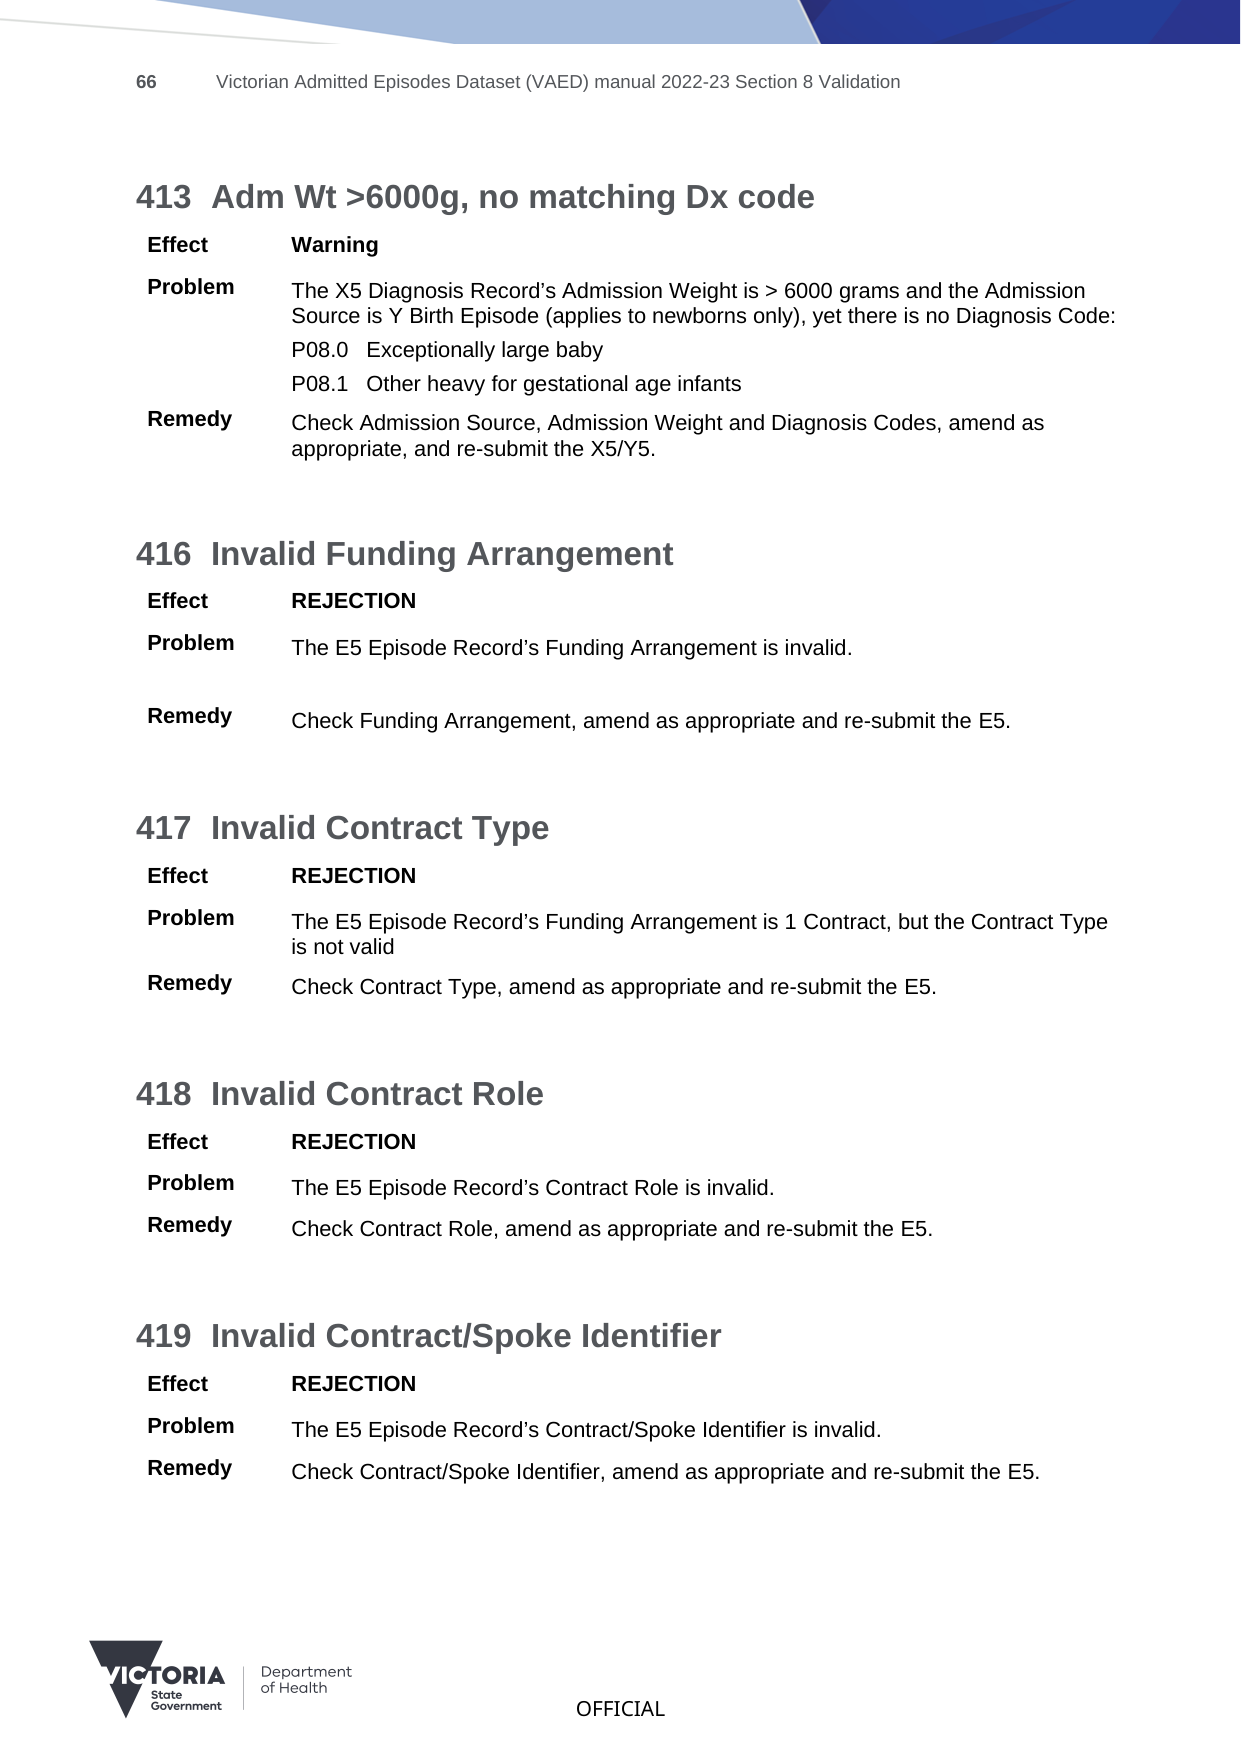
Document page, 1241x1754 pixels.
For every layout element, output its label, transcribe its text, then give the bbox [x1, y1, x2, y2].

subtitle 413 Adm Wt >6000g, no matching Dx code [136, 177, 1104, 216]
table_cell Problem [136, 1166, 280, 1208]
subtitle 416 Invalid Funding Arrangement [136, 533, 1104, 572]
table_cell The E5 Episode Record’s Funding Arrangement is invalid. [280, 626, 1131, 699]
table_header Warning [280, 228, 1131, 270]
subtitle 418 Invalid Contract Role [136, 1074, 1104, 1112]
table_cell The E5 Episode Record’s Contract/Spoke Identifier is invalid. [280, 1409, 1131, 1451]
subtitle 417 Invalid Contract Type [136, 808, 1104, 846]
table_cell Remedy [136, 1451, 280, 1492]
table_header REJECTION [280, 859, 1131, 900]
picture [0, 1595, 1241, 1754]
table_cell Remedy [136, 402, 280, 467]
table_cell Check Contract Role, amend as appropriate and re-submit the E5. [280, 1208, 1131, 1250]
table_cell The E5 Episode Record’s Contract Role is invalid. [280, 1166, 1131, 1208]
table_cell Remedy [136, 1208, 280, 1250]
table_header Effect [136, 1125, 280, 1166]
table_cell Problem [136, 1409, 280, 1451]
table_cell Remedy [136, 700, 280, 741]
table_header REJECTION [280, 585, 1131, 626]
table_header Effect [136, 228, 280, 270]
table_cell Check Contract Type, amend as appropriate and re-submit the E5. [280, 965, 1131, 1007]
table_header Effect [136, 585, 280, 626]
table_cell The X5 Diagnosis Record’s Admission Weight is > and the Admission Source is Y Birth Episode (applies to newborns only), yet there is no Diagnosis Code: P08.0 Exceptionally large baby P08.1 Other heavy for gestational age infants [280, 270, 1131, 402]
table_cell Problem [136, 900, 280, 965]
picture [0, 0, 1241, 44]
table_header Effect [136, 1367, 280, 1409]
table_cell Problem [136, 270, 280, 402]
table_header Effect [136, 859, 280, 900]
table_header REJECTION [280, 1367, 1131, 1409]
table_cell Remedy [136, 965, 280, 1007]
table_cell The E5 Episode Record’s Funding Arrangement is 1 Contract, but the Contract Type is not valid [280, 900, 1131, 965]
table_cell Check Funding Arrangement, amend as appropriate and re-submit the E5. [280, 700, 1131, 741]
subtitle 419 Invalid Contract/Spoke Identifier [136, 1316, 1104, 1355]
table_cell Problem [136, 626, 280, 699]
table_cell Check Contract/Spoke Identifier, amend as appropriate and re-submit the E5. [280, 1451, 1131, 1492]
table_header REJECTION [280, 1125, 1131, 1166]
table_cell Check Admission Source, Admission Weight and Diagnosis Codes, amend as appropriate, and re-submit the X5/Y5. [280, 402, 1131, 467]
